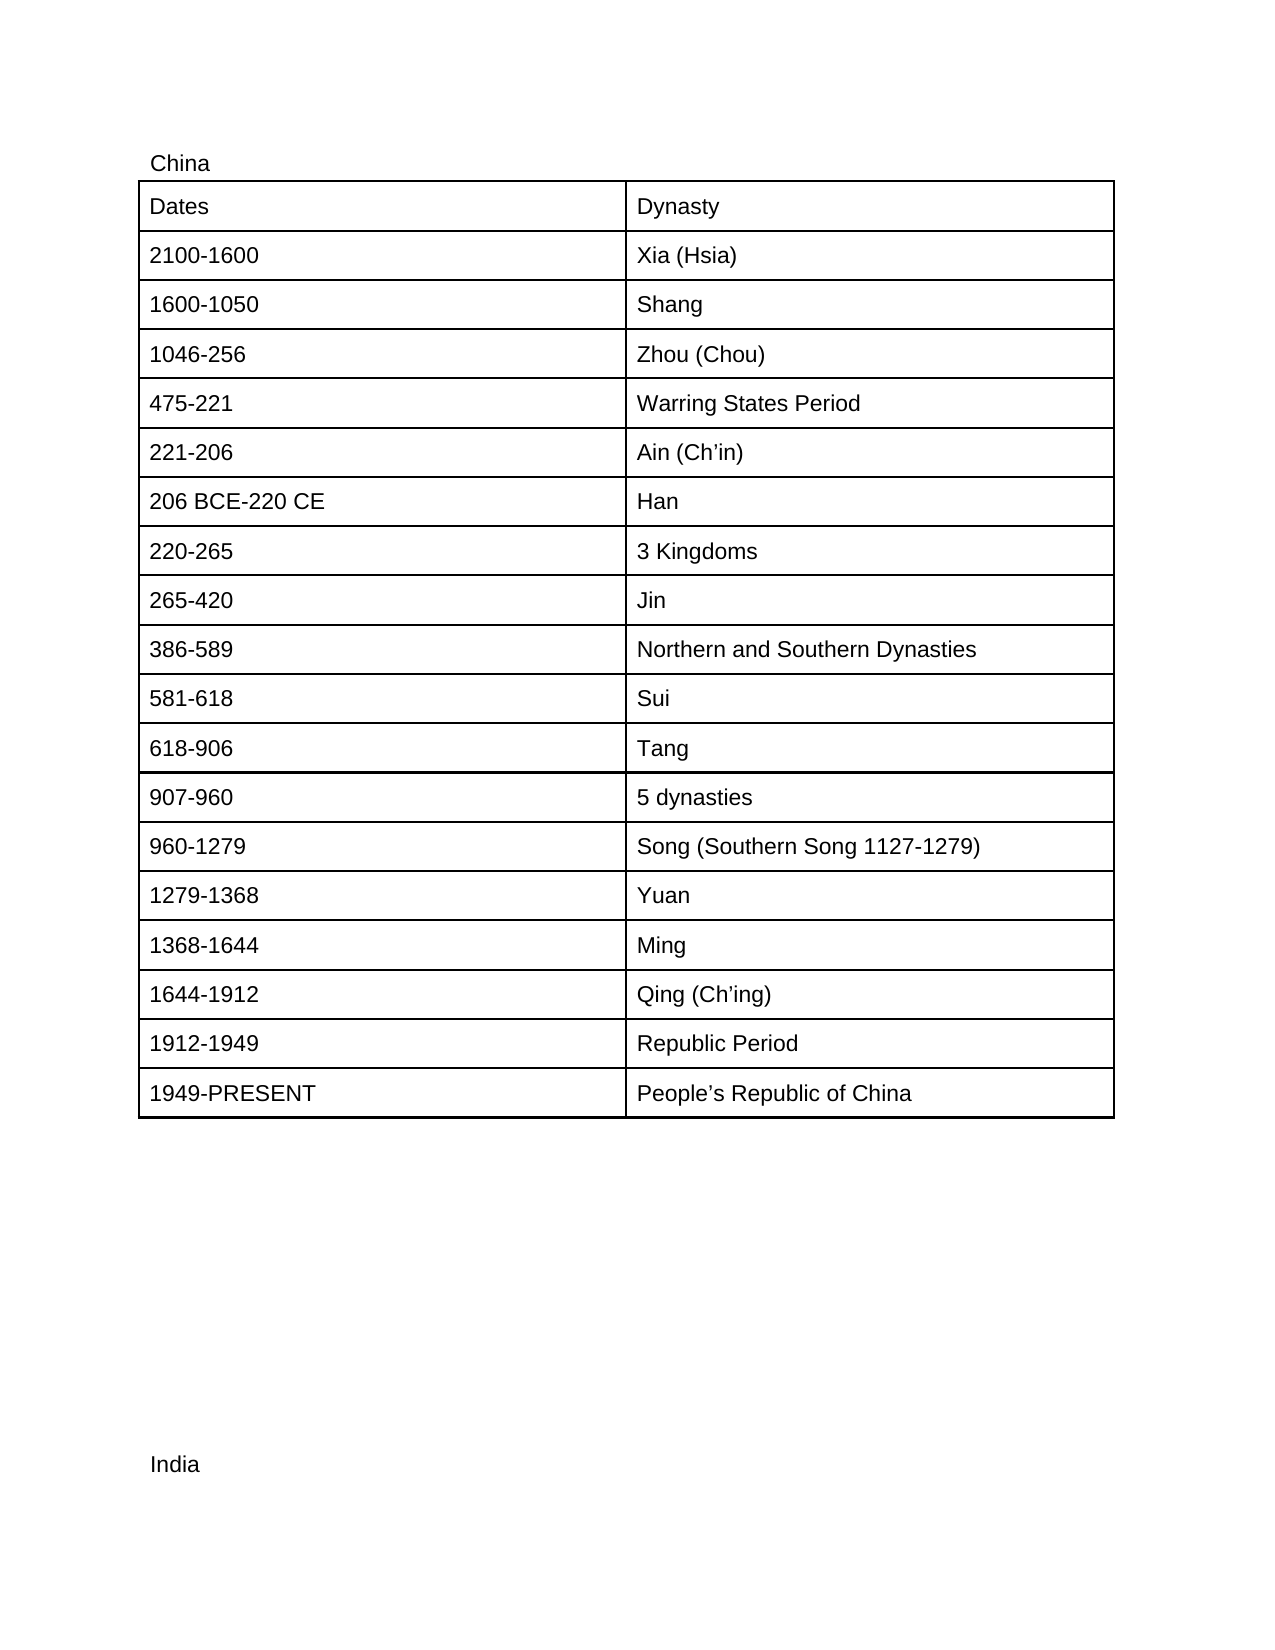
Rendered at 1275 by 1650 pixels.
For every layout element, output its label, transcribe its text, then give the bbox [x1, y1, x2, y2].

table_cell Sui [627, 675, 1113, 722]
table_cell Zhou (Chou) [627, 330, 1113, 377]
table_cell 1912-1949 [140, 1020, 625, 1067]
table_cell 1368-1644 [140, 921, 625, 968]
table_cell Northern and Southern Dynasties [627, 626, 1113, 673]
table_cell Qing (Ch’ing) [627, 971, 1113, 1018]
table_cell 5 dynasties [627, 774, 1113, 821]
table_cell 3 Kingdoms [627, 527, 1113, 574]
table_cell 1279-1368 [140, 872, 625, 919]
table_cell 960-1279 [140, 823, 625, 870]
table_cell 1644-1912 [140, 971, 625, 1018]
table_cell Jin [627, 576, 1113, 624]
table_cell 475-221 [140, 379, 625, 427]
table_cell Yuan [627, 872, 1113, 919]
table_cell 220-265 [140, 527, 625, 574]
table_cell 206 BCE-220 CE [140, 478, 625, 525]
table_cell Ain (Ch’in) [627, 429, 1113, 476]
table_cell 2100-1600 [140, 232, 625, 279]
table_cell Han [627, 478, 1113, 525]
table_cell 907-960 [140, 774, 625, 821]
table_cell 386-589 [140, 626, 625, 673]
table_header Dynasty [627, 182, 1113, 229]
table_cell People’s Republic of China [627, 1069, 1113, 1116]
table_header Dates [140, 182, 625, 229]
table_cell Song (Southern Song 1127-1279) [627, 823, 1113, 870]
table_cell Warring States Period [627, 379, 1113, 427]
table_cell 1046-256 [140, 330, 625, 377]
table_cell 265-420 [140, 576, 625, 624]
text China [150, 150, 1125, 176]
table_cell 1600-1050 [140, 281, 625, 328]
table_cell 221-206 [140, 429, 625, 476]
text India [150, 1451, 1125, 1477]
table_cell Xia (Hsia) [627, 232, 1113, 279]
table_cell 1949-PRESENT [140, 1069, 625, 1116]
table_cell Ming [627, 921, 1113, 968]
table_cell Tang [627, 724, 1113, 771]
table_cell 581-618 [140, 675, 625, 722]
table_cell 618-906 [140, 724, 625, 771]
table_cell Republic Period [627, 1020, 1113, 1067]
table_cell Shang [627, 281, 1113, 328]
